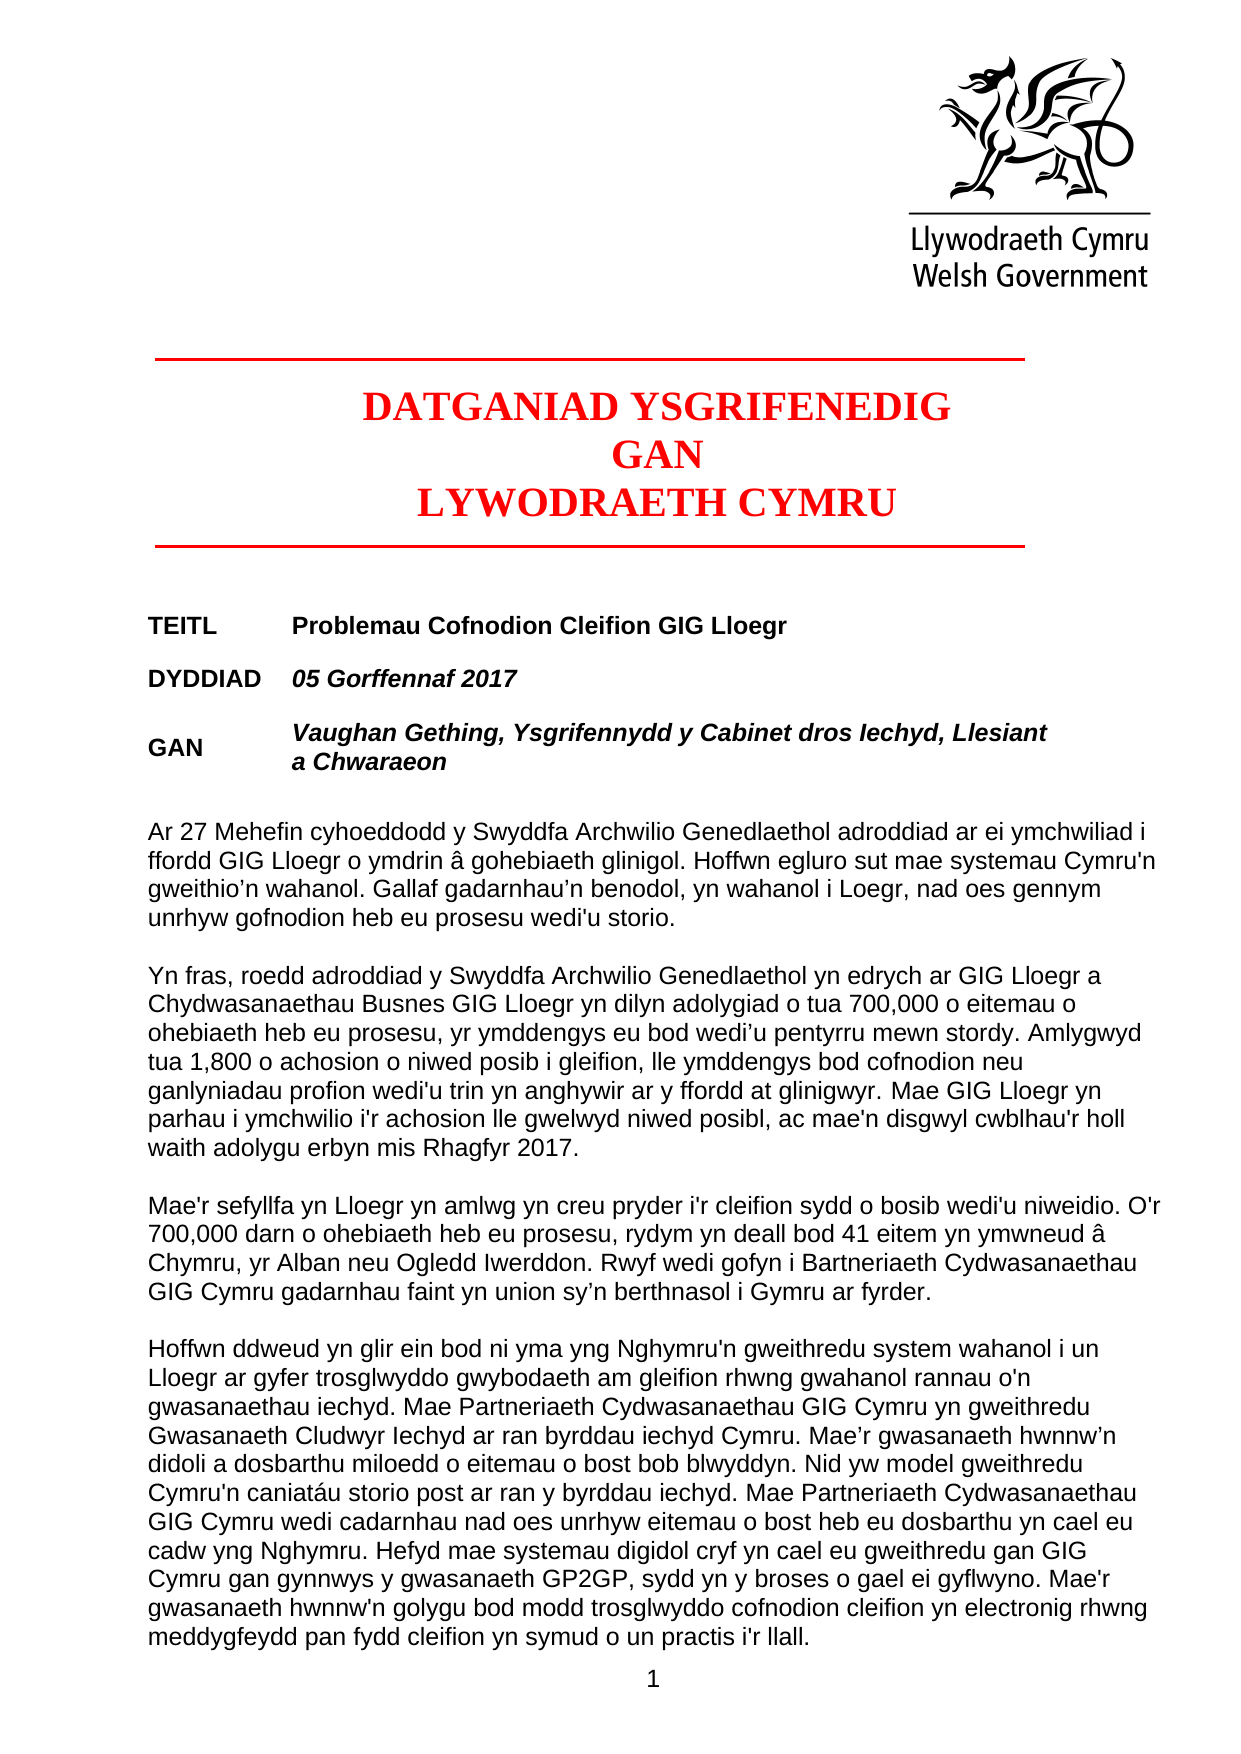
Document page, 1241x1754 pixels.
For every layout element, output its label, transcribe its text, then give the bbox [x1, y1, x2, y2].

text Hoffwn ddweud yn glir ein bod ni yma yng Nghymru'n gweithredu system wahanol i un Lloegr ar gyfer trosglwyddo gwybodaeth am gleifion rhwng gwahanol rannau o'n gwasanaethau iechyd. Mae Partneriaeth Cydwasanaethau GIG Cymru yn gweithredu Gwasanaeth Cludwyr Iechyd ar ran byrddau iechyd Cymru. Mae’r gwasanaeth hwnnw’n didoli a dosbarthu miloedd o eitemau o bost bob blwyddyn. Nid yw model gweithredu Cymru'n caniatáu storio post ar ran y byrddau iechyd. Mae Partneriaeth Cydwasanaethau GIG Cymru wedi cadarnhau nad oes unrhyw eitemau o bost heb eu dosbarthu yn cael eu cadw yng Nghymru. Hefyd mae systemau digidol cryf yn cael eu gweithredu gan GIG Cymru gan gynnwys y gwasanaeth GP2GP, sydd yn y broses o gael ei gyflwyno. Mae'r gwasanaeth hwnnw'n golygu bod modd trosglwyddo cofnodion cleifion yn electronig rhwng meddygfeydd pan fydd cleifion yn symud o un practis i'r llall. [148, 1334, 1166, 1651]
table_cell 05 Gorffennaf 2017 [280, 652, 1078, 706]
subtitle LYWODRAETH CYMRU [148, 478, 1166, 526]
subtitle DATGANIAD YSGRIFENEDIG [148, 382, 1166, 430]
table_cell Vaughan Gething, Ysgrifennydd y Cabinet dros Iechyd, Llesiant a Chwaraeon [280, 706, 1078, 788]
table_header Problemau Cofnodion Cleifion GIG Lloegr [280, 557, 1078, 652]
table_cell DYDDIAD [136, 652, 280, 706]
text Yn fras, roedd adroddiad y Swyddfa Archwilio Genedlaethol yn edrych ar GIG Lloegr a Chydwasanaethau Busnes GIG Lloegr yn dilyn adolygiad o tua 700,000 o eitemau o ohebiaeth heb eu prosesu, yr ymddengys eu bod wedi’u pentyrru mewn stordy. Amlygwyd tua 1,800 o achosion o niwed posib i gleifion, lle ymddengys bod cofnodion neu ganlyniadau profion wedi'u trin yn anghywir ar y ffordd at glinigwyr. Mae GIG Lloegr yn parhau i ymchwilio i'r achosion lle gwelwyd niwed posibl, ac mae'n disgwyl cwblhau'r holl waith adolygu erbyn mis Rhagfyr 2017. [148, 961, 1166, 1162]
text Ar 27 Mehefin cyhoeddodd y Swyddfa Archwilio Genedlaethol adroddiad ar ei ymchwiliad i ffordd GIG Lloegr o ymdrin â gohebiaeth glinigol. Hoffwn egluro sut mae systemau Cymru'n gweithio’n wahanol. Gallaf gadarnhau’n benodol, yn wahanol i Loegr, nad oes gennym unrhyw gofnodion heb eu prosesu wedi'u storio. [148, 817, 1166, 932]
subtitle GAN [148, 430, 1166, 478]
table_cell GAN [136, 706, 280, 788]
table_header TEITL [136, 557, 280, 652]
picture [908, 56, 1151, 287]
text Mae'r sefyllfa yn Lloegr yn amlwg yn creu pryder i'r cleifion sydd o bosib wedi'u niweidio. O'r 700,000 darn o ohebiaeth heb eu prosesu, rydym yn deall bod 41 eitem yn ymwneud â Chymru, yr Alban neu Ogledd Iwerddon. Rwyf wedi gofyn i Bartneriaeth Cydwasanaethau GIG Cymru gadarnhau faint yn union sy’n berthnasol i Gymru ar fyrder. [148, 1191, 1166, 1306]
